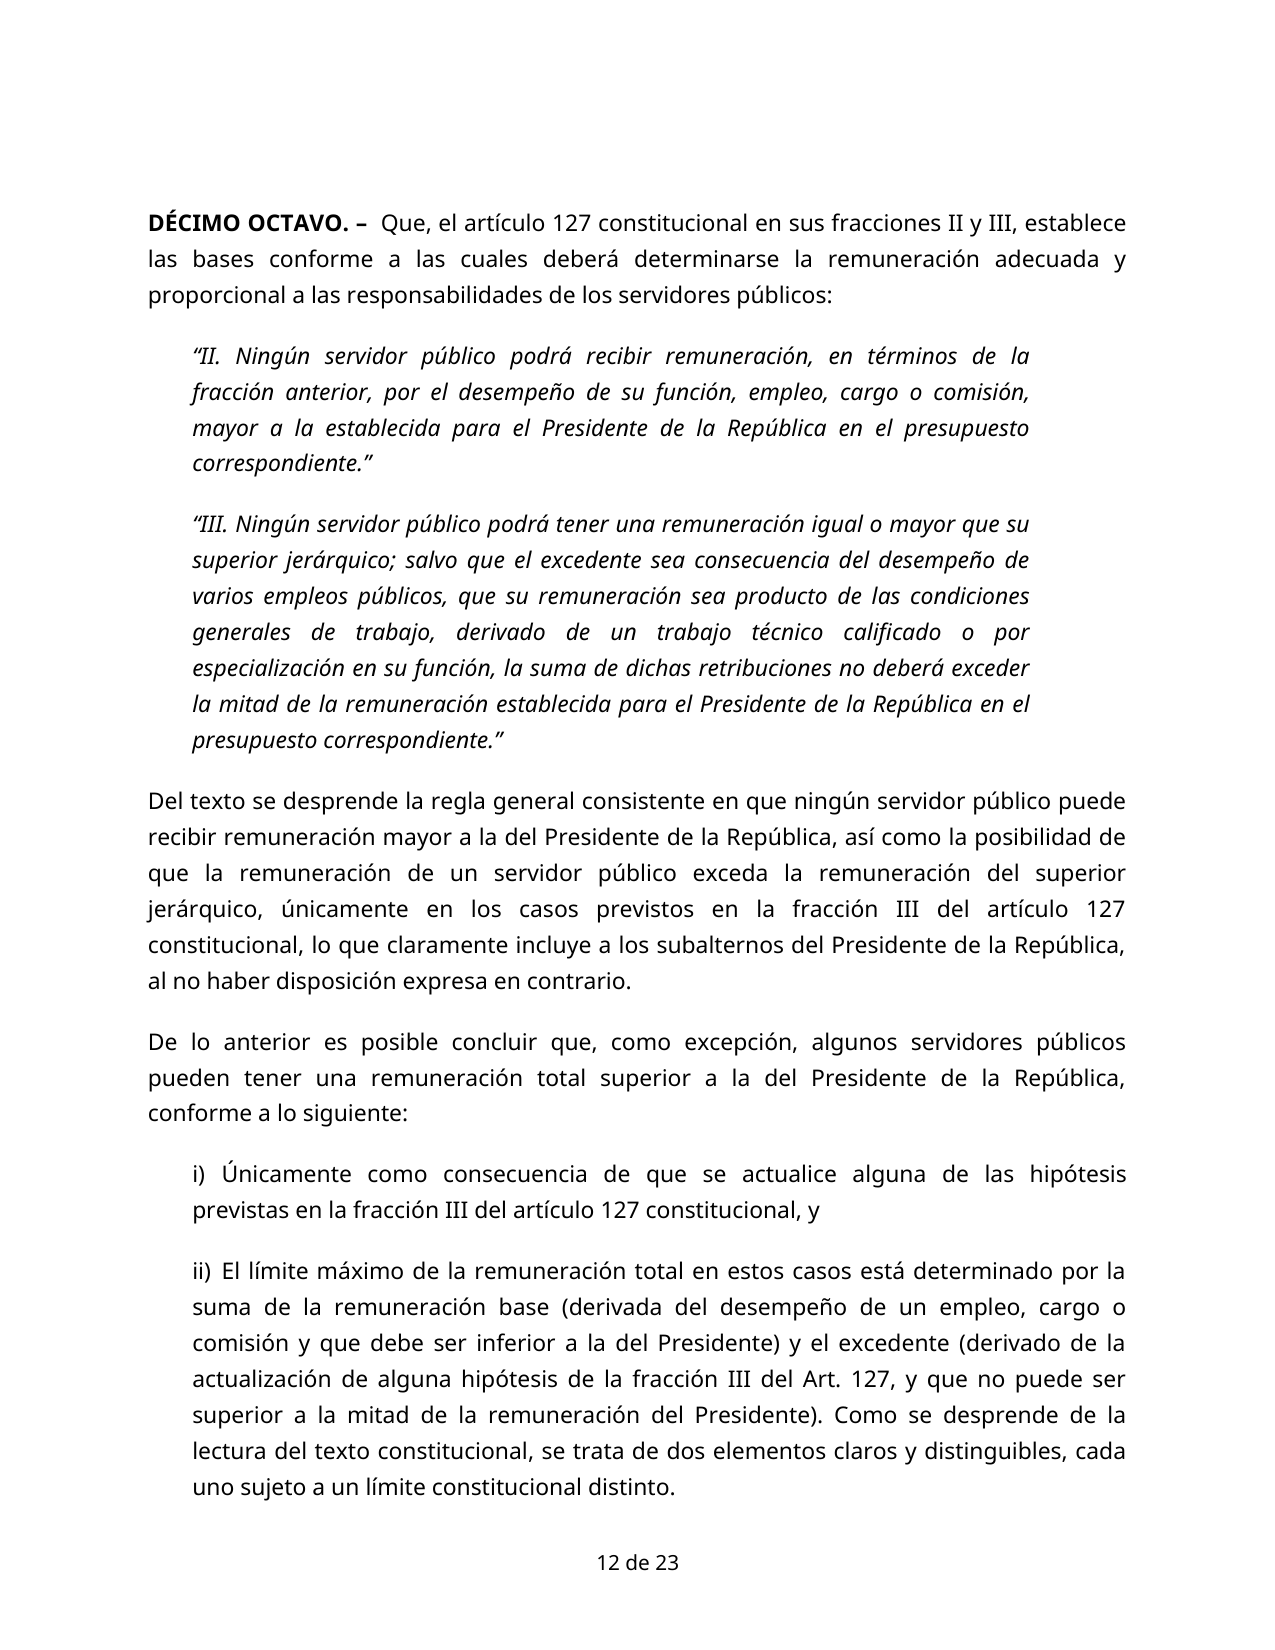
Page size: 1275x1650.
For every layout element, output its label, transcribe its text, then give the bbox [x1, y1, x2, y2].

text De lo anterior es posible concluir que, como excepción, algunos servidores públicos pueden tener una remuneración total superior a la del Presidente de la República, conforme a lo siguiente: [148, 1026, 1127, 1129]
text ii) El límite máximo de la remuneración total en estos casos está determinado por la suma de la remuneración base (derivada del desempeño de un empleo, cargo o comisión y que debe ser inferior a la del Presidente) y el excedente (derivado de la actualización de alguna hipótesis de la fracción III del Art. 127, y que no puede ser superior a la mitad de la remuneración del Presidente). Como se desprende de la lectura del texto constitucional, se trata de dos elementos claros y distinguibles, cada uno sujeto a un límite constitucional distinto. [192, 1255, 1127, 1502]
text “II. Ningún servidor público podrá recibir remuneración, en términos de la fracción anterior, por el desempeño de su función, empleo, cargo o comisión, mayor a la establecida para el Presidente de la República en el presupuesto correspondiente.” [192, 339, 1034, 479]
text “III. Ningún servidor público podrá tener una remuneración igual o mayor que su superior jerárquico; salvo que el excedente sea consecuencia del desempeño de varios empleos públicos, que su remuneración sea producto de las condiciones generales de trabajo, derivado de un trabajo técnico calificado o por especialización en su función, la suma de dichas retribuciones no deberá exceder la mitad de la remuneración establecida para el Presidente de la República en el presupuesto correspondiente.” [192, 508, 1034, 755]
text i) Únicamente como consecuencia de que se actualice alguna de las hipótesis previstas en la fracción III del artículo 127 constitucional, y [192, 1158, 1127, 1226]
text Del texto se desprende la regla general consistente en que ningún servidor público puede recibir remuneración mayor a la del Presidente de la República, así como la posibilidad de que la remuneración de un servidor público exceda la remuneración del superior jerárquico, únicamente en los casos previstos en la fracción III del artículo 127 constitucional, lo que claramente incluye a los subalternos del Presidente de la República, al no haber disposición expresa en contrario. [148, 785, 1127, 996]
text DÉCIMO OCTAVO. – Que, el artículo 127 constitucional en sus fracciones II y III, establece las bases conforme a las cuales deberá determinarse la remuneración adecuada y proporcional a las responsabilidades de los servidores públicos: [148, 207, 1127, 310]
